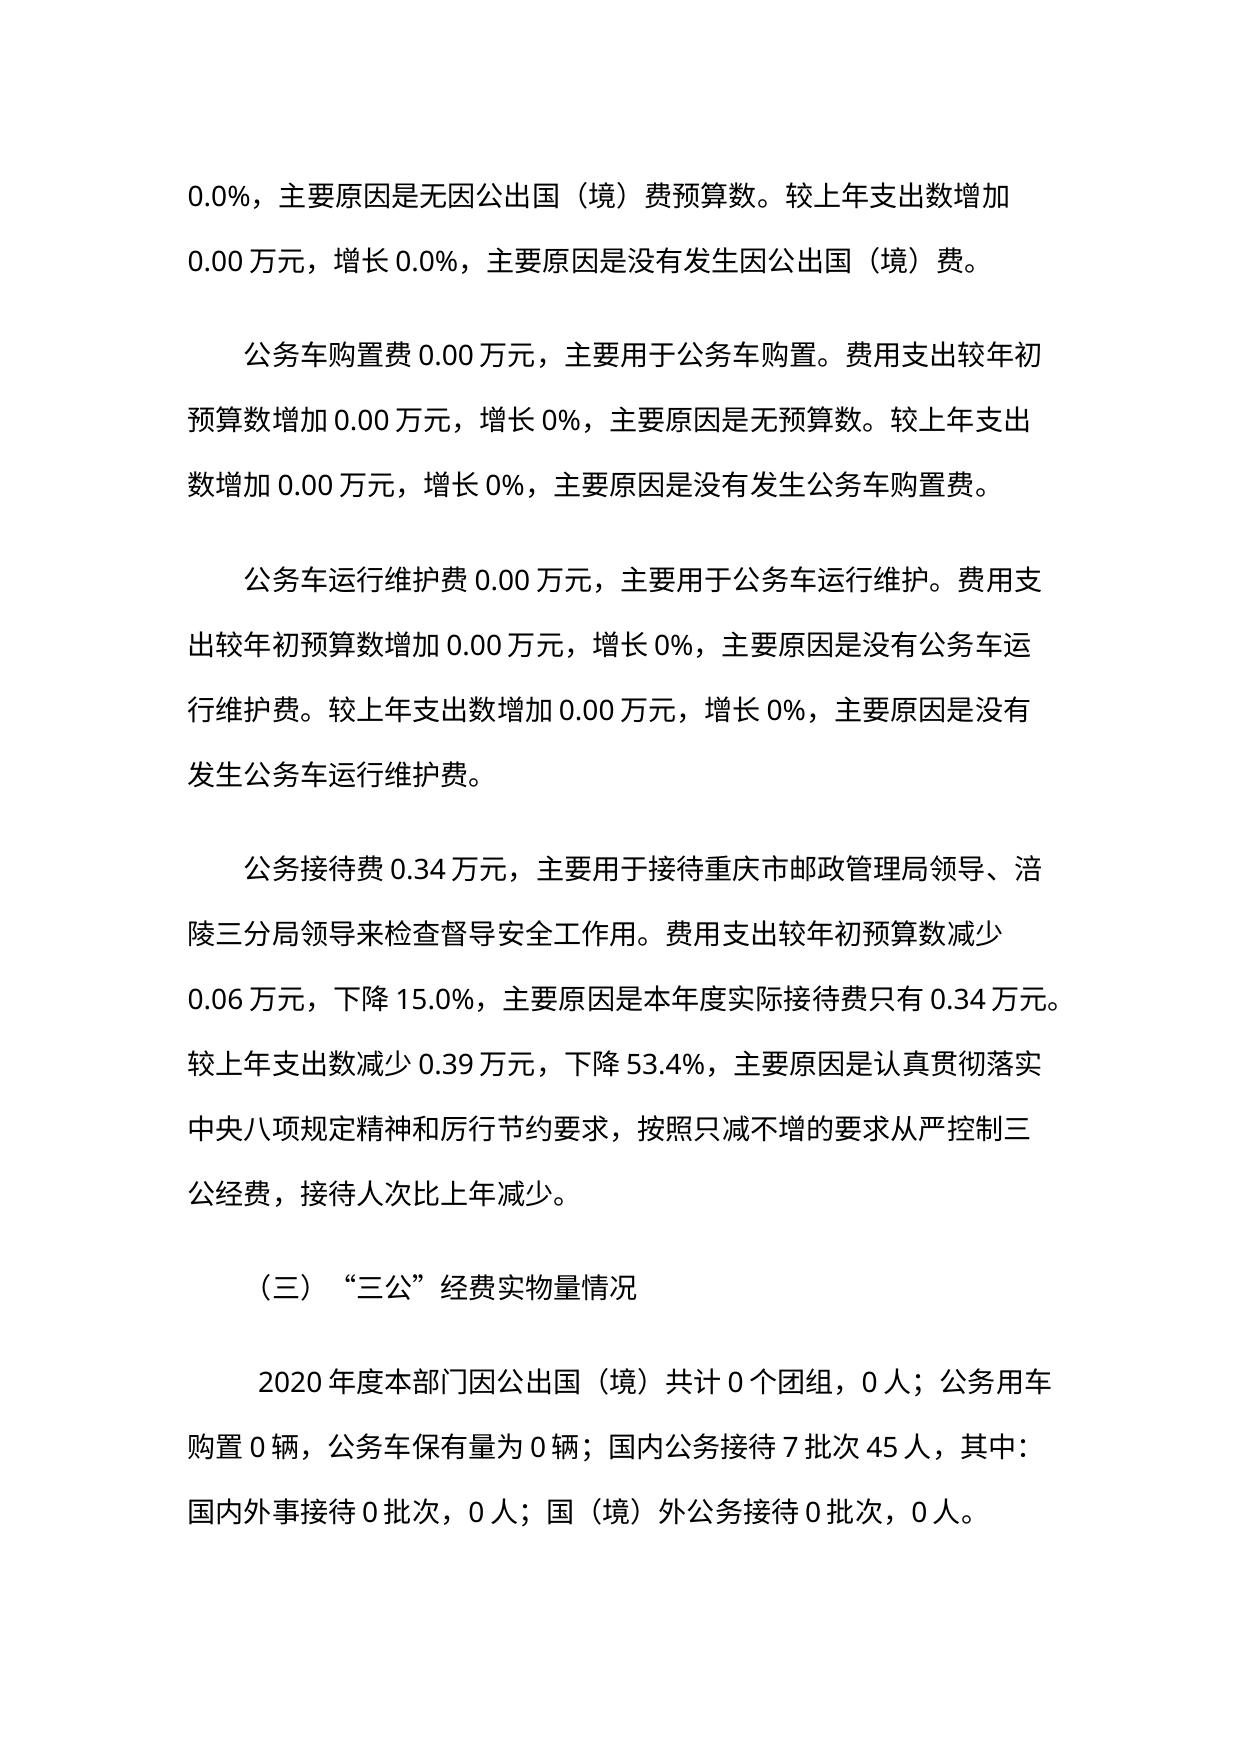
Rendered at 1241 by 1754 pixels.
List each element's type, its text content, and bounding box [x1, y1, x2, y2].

text 公务车购置费0.00万元，主要用于公务车购置。费用支出较年初预算数增加0.00万元，增长0%，主要原因是无预算数。较上年支出数增加0.00万元，增长0%，主要原因是没有发生公务车购置费。 [187, 321, 1053, 516]
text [187, 162, 1053, 292]
text 公务车运行维护费0.00万元，主要用于公务车运行维护。费用支出较年初预算数增加0.00万元，增长0%，主要原因是没有公务车运行维护费。较上年支出数增加0.00万元，增长0%，主要原因是没有发生公务车运行维护费。 [187, 545, 1053, 805]
text （三）“三公”经费实物量情况 [187, 1254, 1053, 1319]
text 公务接待费0.34万元，主要用于接待重庆市邮政管理局领导、涪陵三分局领导来检查督导安全工作用。费用支出较年初预算数减少0.06万元，下降15.0%，主要原因是本年度实际接待费只有0.34万元。较上年支出数减少0.39万元，下降53.4%，主要原因是认真贯彻落实中央八项规定精神和厉行节约要求，按照只减不增的要求从严控制三公经费，接待人次比上年减少。 [187, 834, 1053, 1224]
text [187, 1348, 1053, 1543]
